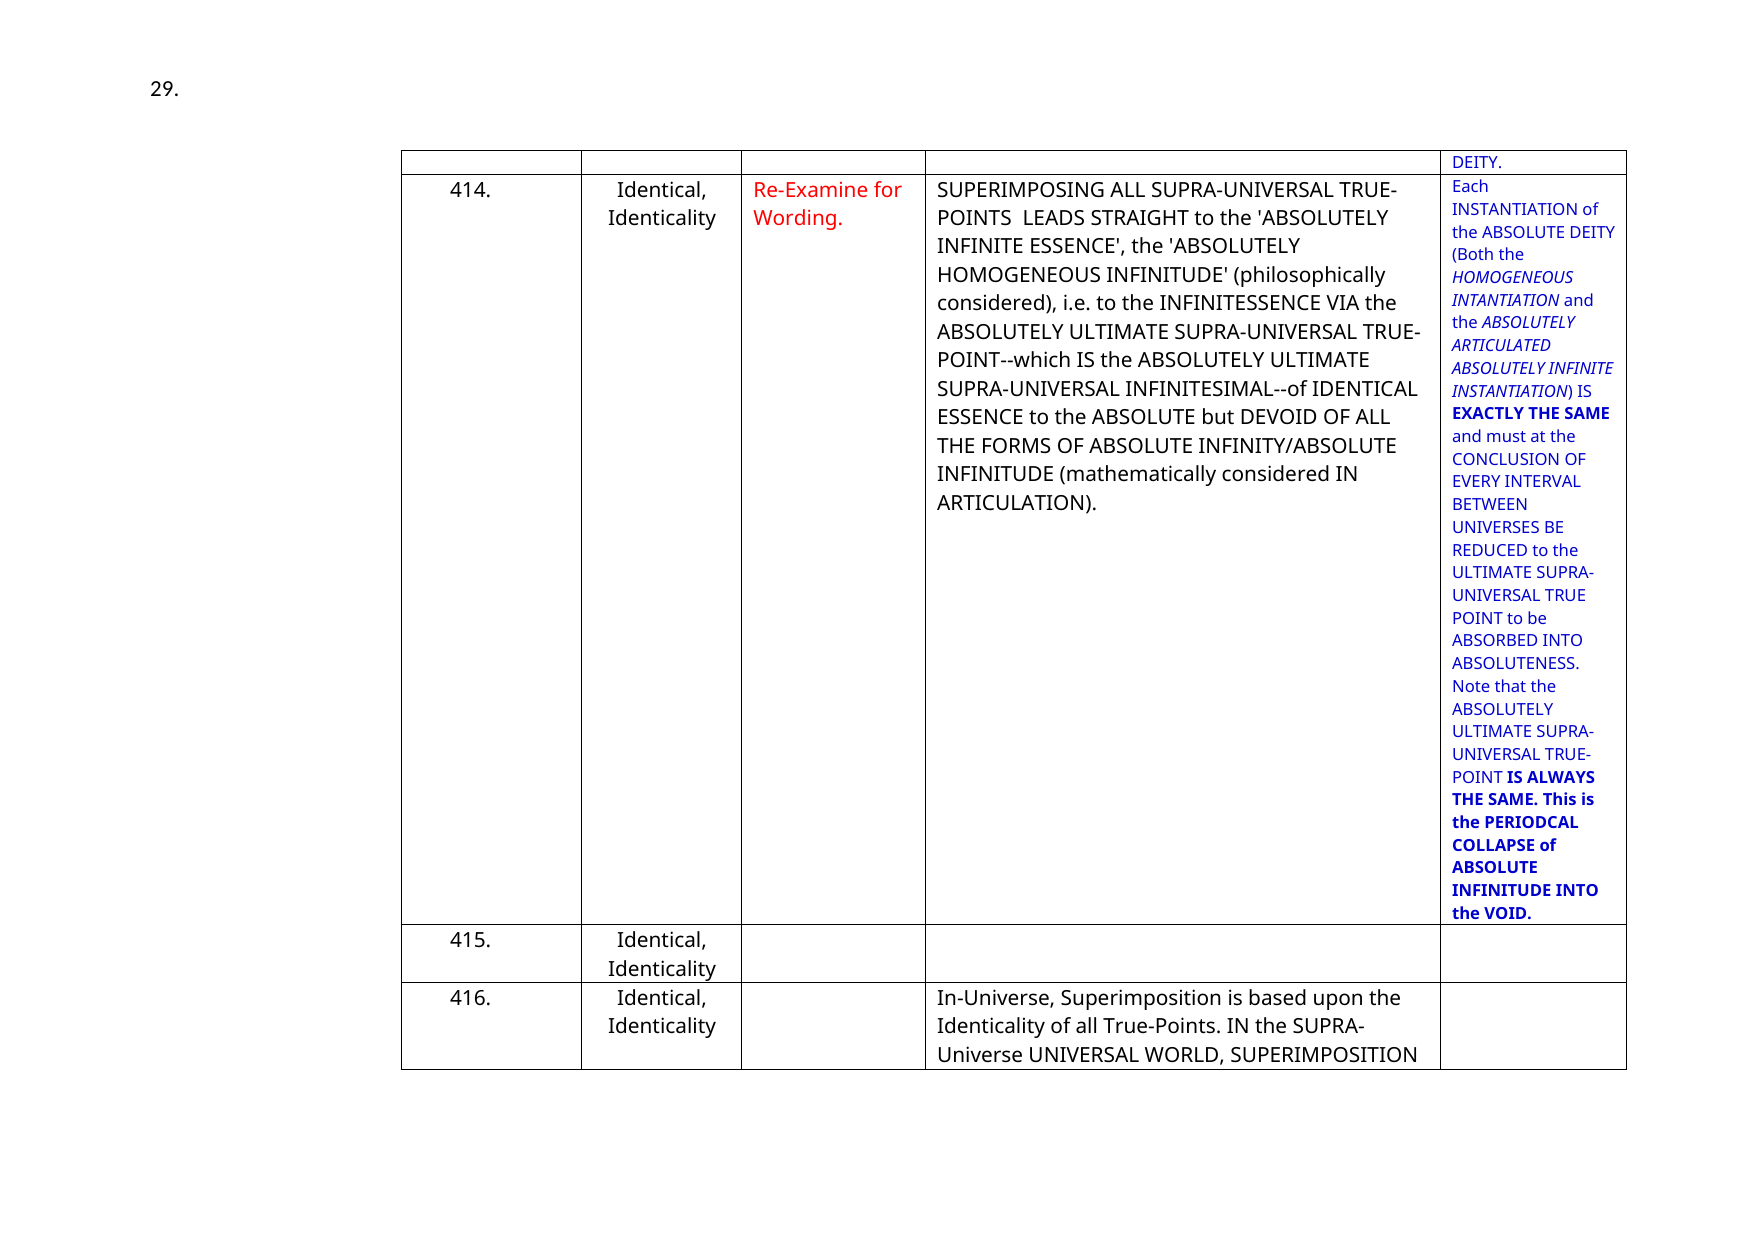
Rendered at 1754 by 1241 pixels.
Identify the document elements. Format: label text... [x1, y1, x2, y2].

table_cell [742, 151, 925, 174]
table_cell SUPERIMPOSING ALL SUPRA-UNIVERSAL TRUE-POINTS LEADS STRAIGHT to the 'ABSOLUTELY INFINITE ESSENCE', the 'ABSOLUTELY HOMOGENEOUS INFINITUDE' (philosophically considered), i.e. to the INFINITESSENCE VIA the ABSOLUTELY ULTIMATE SUPRA-UNIVERSAL TRUE-POINT--which IS the ABSOLUTELY ULTIMATE SUPRA-UNIVERSAL INFINITESIMAL--of IDENTICAL ESSENCE to the ABSOLUTE but DEVOID OF ALL THE FORMS OF ABSOLUTE INFINITY/ABSOLUTE INFINITUDE (mathematically considered IN ARTICULATION). [926, 175, 1440, 924]
table_cell [1441, 983, 1626, 1068]
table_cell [926, 151, 1440, 174]
table_cell Identical, Identicality [582, 925, 741, 982]
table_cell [926, 983, 1440, 1068]
table_cell [742, 983, 925, 1068]
table_cell [1441, 925, 1626, 982]
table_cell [1441, 151, 1626, 174]
table_cell [402, 983, 581, 1068]
table_cell [402, 151, 581, 174]
table_cell Re-Examine for Wording. [742, 175, 925, 924]
table_cell Each INSTANTIATION of the ABSOLUTE DEITY (Both the HOMOGENEOUS INTANTIATION and the ABSOLUTELY ARTICULATED ABSOLUTELY INFINITE INSTANTIATION) IS EXACTLY THE SAME and must at the CONCLUSION OF EVERY INTERVAL BETWEEN UNIVERSES BE REDUCED to the ULTIMATE SUPRA-UNIVERSAL TRUE POINT to be ABSORBED INTO ABSOLUTENESS. Note that the ABSOLUTELY ULTIMATE SUPRA-UNIVERSAL TRUE-POINT IS ALWAYS THE SAME. This is the PERIODCAL COLLAPSE of ABSOLUTE INFINITUDE INTO the VOID. [1441, 175, 1626, 924]
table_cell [582, 983, 741, 1068]
table_cell Identical, Identicality [582, 175, 741, 924]
table_cell [402, 175, 581, 924]
table_cell [402, 925, 581, 982]
table_cell [926, 925, 1440, 982]
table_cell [582, 151, 741, 174]
table_cell [742, 925, 925, 982]
